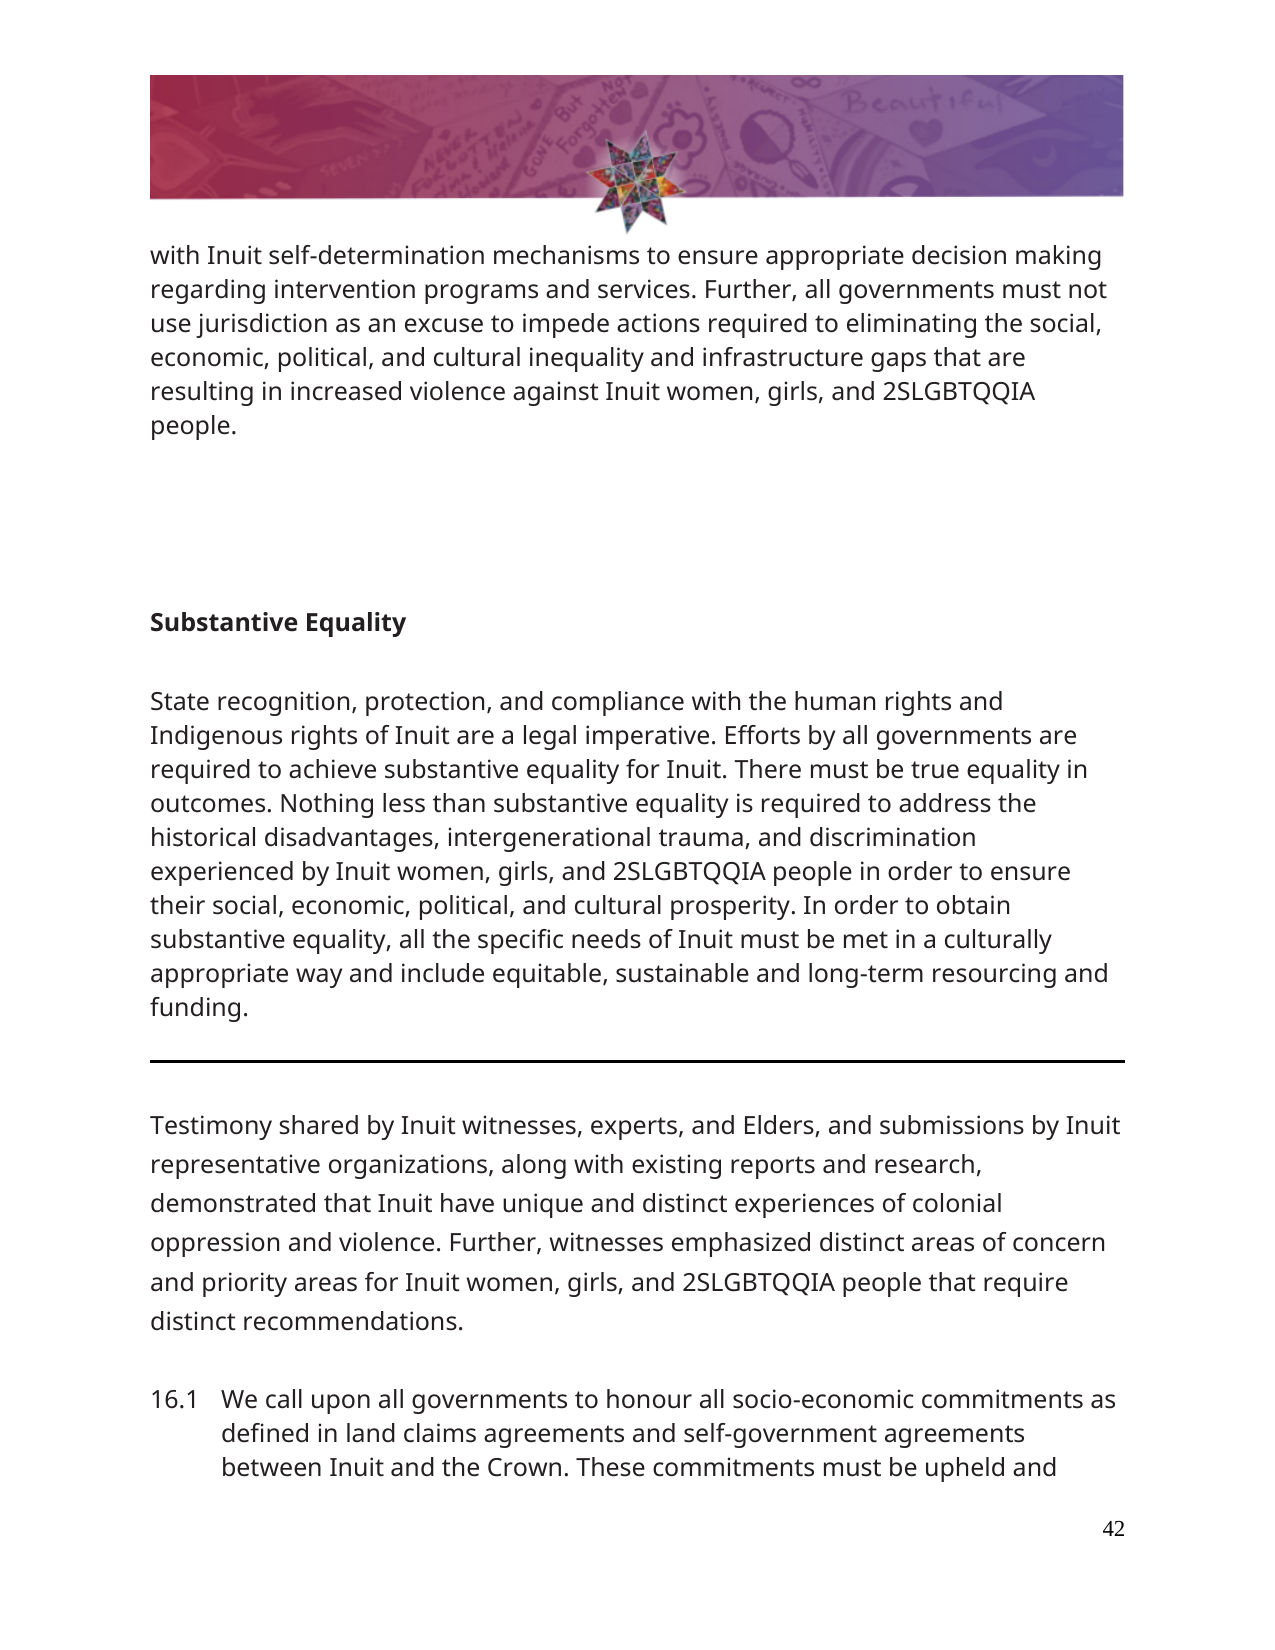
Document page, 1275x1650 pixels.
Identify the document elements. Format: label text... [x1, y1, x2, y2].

text Testimony shared by Inuit witnesses, experts, and Elders, and submissions by Inuit representative organizations, along with existing reports and research, demonstrated that Inuit have unique and distinct experiences of colonial oppression and violence. Further, witnesses emphasized distinct areas of concern and priority areas for Inuit women, girls, and 2SLGBTQQIA people that require distinct recommendations. [150, 1107, 1125, 1337]
picture [150, 75, 1124, 238]
text State recognition, protection, and compliance with the human rights and Indigenous rights of Inuit are a legal imperative. Efforts by all governments are required to achieve substantive equality for Inuit. There must be true equality in outcomes. Nothing less than substantive equality is required to address the historical disadvantages, intergenerational trauma, and discrimination experienced by Inuit women, girls, and 2SLGBTQQIA people in order to ensure their social, economic, political, and cultural prosperity. In order to obtain substantive equality, all the specific needs of Inuit must be met in a culturally appropriate way and include equitable, sustainable and long-term resourcing and funding. [150, 683, 1125, 1024]
text Substantive Equality [150, 605, 1125, 639]
